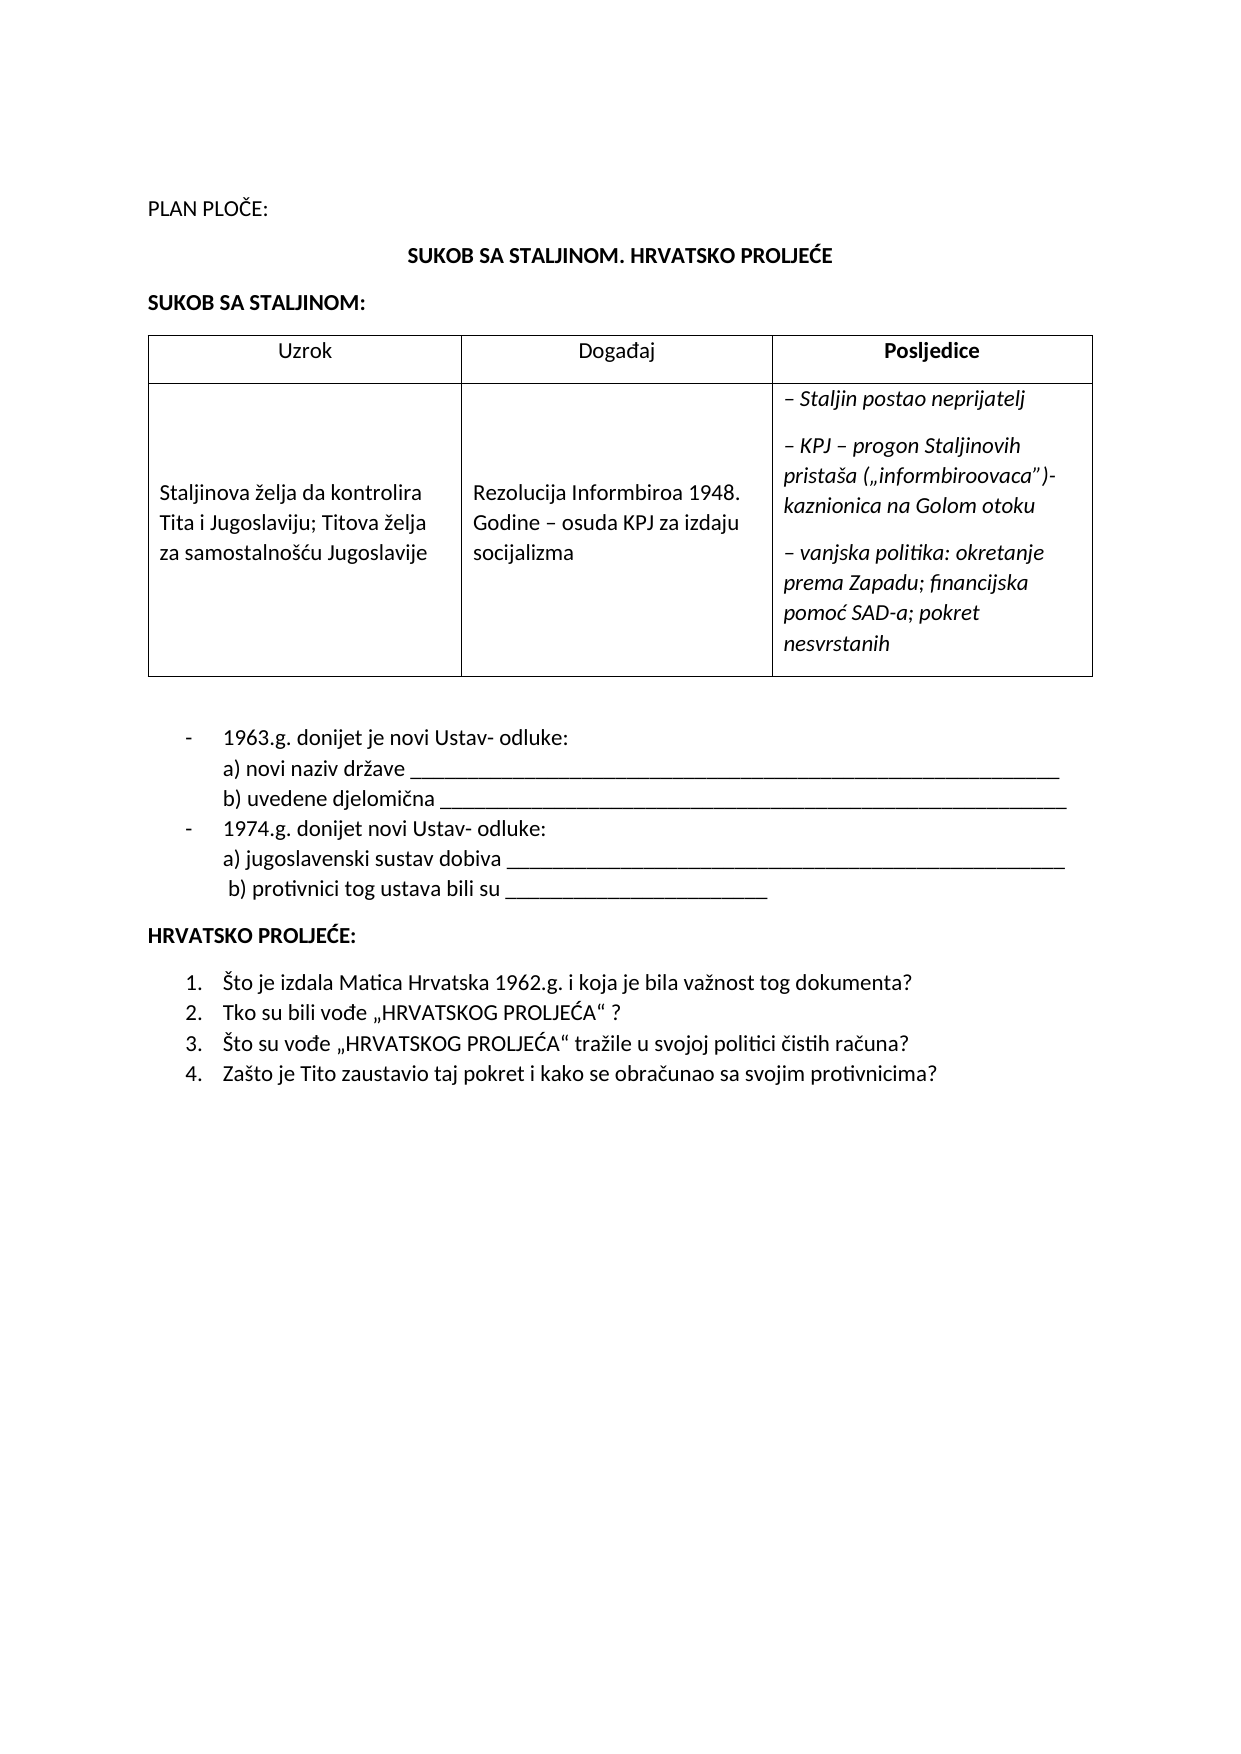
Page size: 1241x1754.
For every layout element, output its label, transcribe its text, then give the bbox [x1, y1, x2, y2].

table_cell Staljinova želja da kontrolira Tita i Jugoslaviju; Titova želja za samostalnošću Jugoslavije [149, 384, 461, 676]
list Što su vođe „HRVATSKOG PROLJEĆA“ tražile u svojoj politici čistih računa? [185, 1029, 1093, 1057]
table_header Događaj [462, 336, 772, 383]
table_header Posljedice [773, 336, 1092, 383]
text PLAN PLOČE: [148, 194, 1093, 222]
list 1963.g. donijet je novi Ustav- odluke: a) novi naziv države _________________________________________________________ b) uvedene djelomična _______________________________________________________ [185, 723, 1093, 812]
list Tko su bili vođe „HRVATSKOG PROLJEĆA“ ? [185, 998, 1093, 1026]
table_header Uzrok [149, 336, 461, 383]
table_cell Rezolucija Informbiroa 1948. Godine – osuda KPJ za izdaju socijalizma [462, 384, 772, 676]
list 1974.g. donijet novi Ustav- odluke: a) jugoslavenski sustav dobiva _________________________________________________ b) protivnici tog ustava bili su _______________________ [185, 814, 1093, 902]
list Što je izdala Matica Hrvatska 1962.g. i koja je bila važnost tog dokumenta? [185, 968, 1093, 996]
list Zašto je Tito zaustavio taj pokret i kako se obračunao sa svojim protivnicima? [185, 1059, 1093, 1087]
text SUKOB SA STALJINOM: [148, 288, 1093, 316]
text SUKOB SA STALJINOM. HRVATSKO PROLJEĆE [148, 241, 1093, 269]
table_cell – Staljin postao neprijatelj – KPJ – progon Staljinovih pristaša („informbiroovaca”)- kaznionica na Golom otoku – vanjska politika: okretanje prema Zapadu; financijska pomoć SAD-a; pokret nesvrstanih [773, 384, 1092, 676]
text HRVATSKO PROLJEĆE: [148, 921, 1093, 949]
